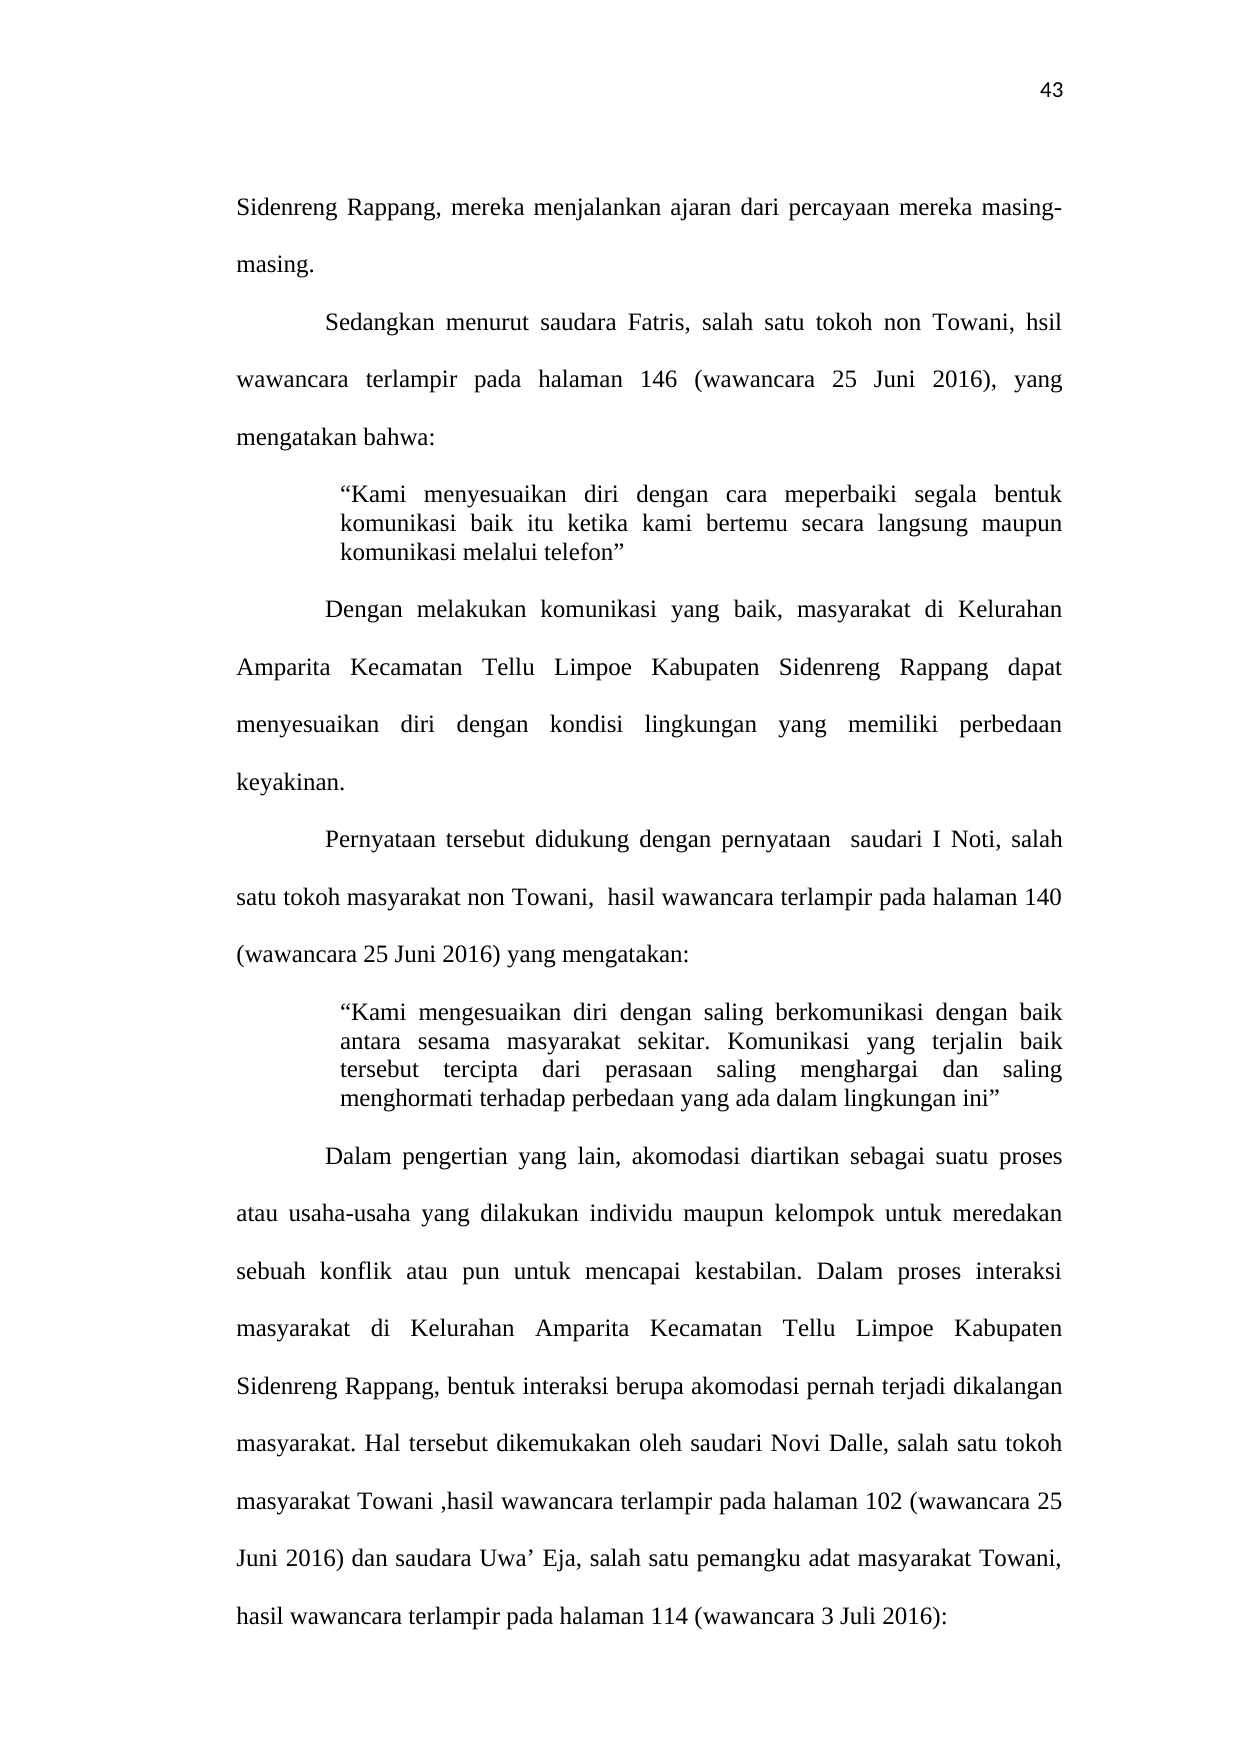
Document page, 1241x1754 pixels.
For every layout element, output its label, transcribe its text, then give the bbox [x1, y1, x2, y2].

list “Kami mengesuaikan diri dengan saling berkomunikasi dengan baik antara sesama masyarakat sekitar. Komunikasi yang terjalin baik tersebut tercipta dari perasaan saling menghargai dan saling menghormati terhadap perbedaan yang ada dalam lingkungan ini” [340, 997, 1063, 1112]
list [236, 192, 1063, 278]
list Pernyataan tersebut didukung dengan pernyataan saudari I Noti, salah satu tokoh masyarakat non Towani, hasil wawancara terlampir pada halaman 140 (wawancara 25 Juni 2016) yang mengatakan: [236, 824, 1063, 968]
list “Kami menyesuaikan diri dengan cara meperbaiki segala bentuk komunikasi baik itu ketika kami bertemu secara langsung maupun komunikasi melalui telefon” [340, 479, 1063, 566]
list Sedangkan menurut saudara Fatris, salah satu tokoh non Towani, hsil wawancara terlampir pada halaman 146 (wawancara 25 Juni 2016), yang mengatakan bahwa: [236, 307, 1063, 451]
list Dalam pengertian yang lain, akomodasi diartikan sebagai suatu proses atau usaha-usaha yang dilakukan individu maupun kelompok untuk meredakan sebuah konflik atau pun untuk mencapai kestabilan. Dalam proses interaksi masyarakat di Kelurahan Amparita Kecamatan Tellu Limpoe Kabupaten Sidenreng Rappang, bentuk interaksi berupa akomodasi pernah terjadi dikalangan masyarakat. Hal tersebut dikemukakan oleh saudari Novi Dalle, salah satu tokoh masyarakat Towani ,hasil wawancara terlampir pada halaman 102 (wawancara 25 Juni 2016) dan saudara Uwa’ Eja, salah satu pemangku adat masyarakat Towani, hasil wawancara terlampir pada halaman 114 (wawancara 3 Juli 2016): [236, 1141, 1063, 1629]
list Dengan melakukan komunikasi yang baik, masyarakat di Kelurahan Amparita Kecamatan Tellu Limpoe Kabupaten Sidenreng Rappang dapat menyesuaikan diri dengan kondisi lingkungan yang memiliki perbedaan keyakinan. [236, 594, 1063, 796]
